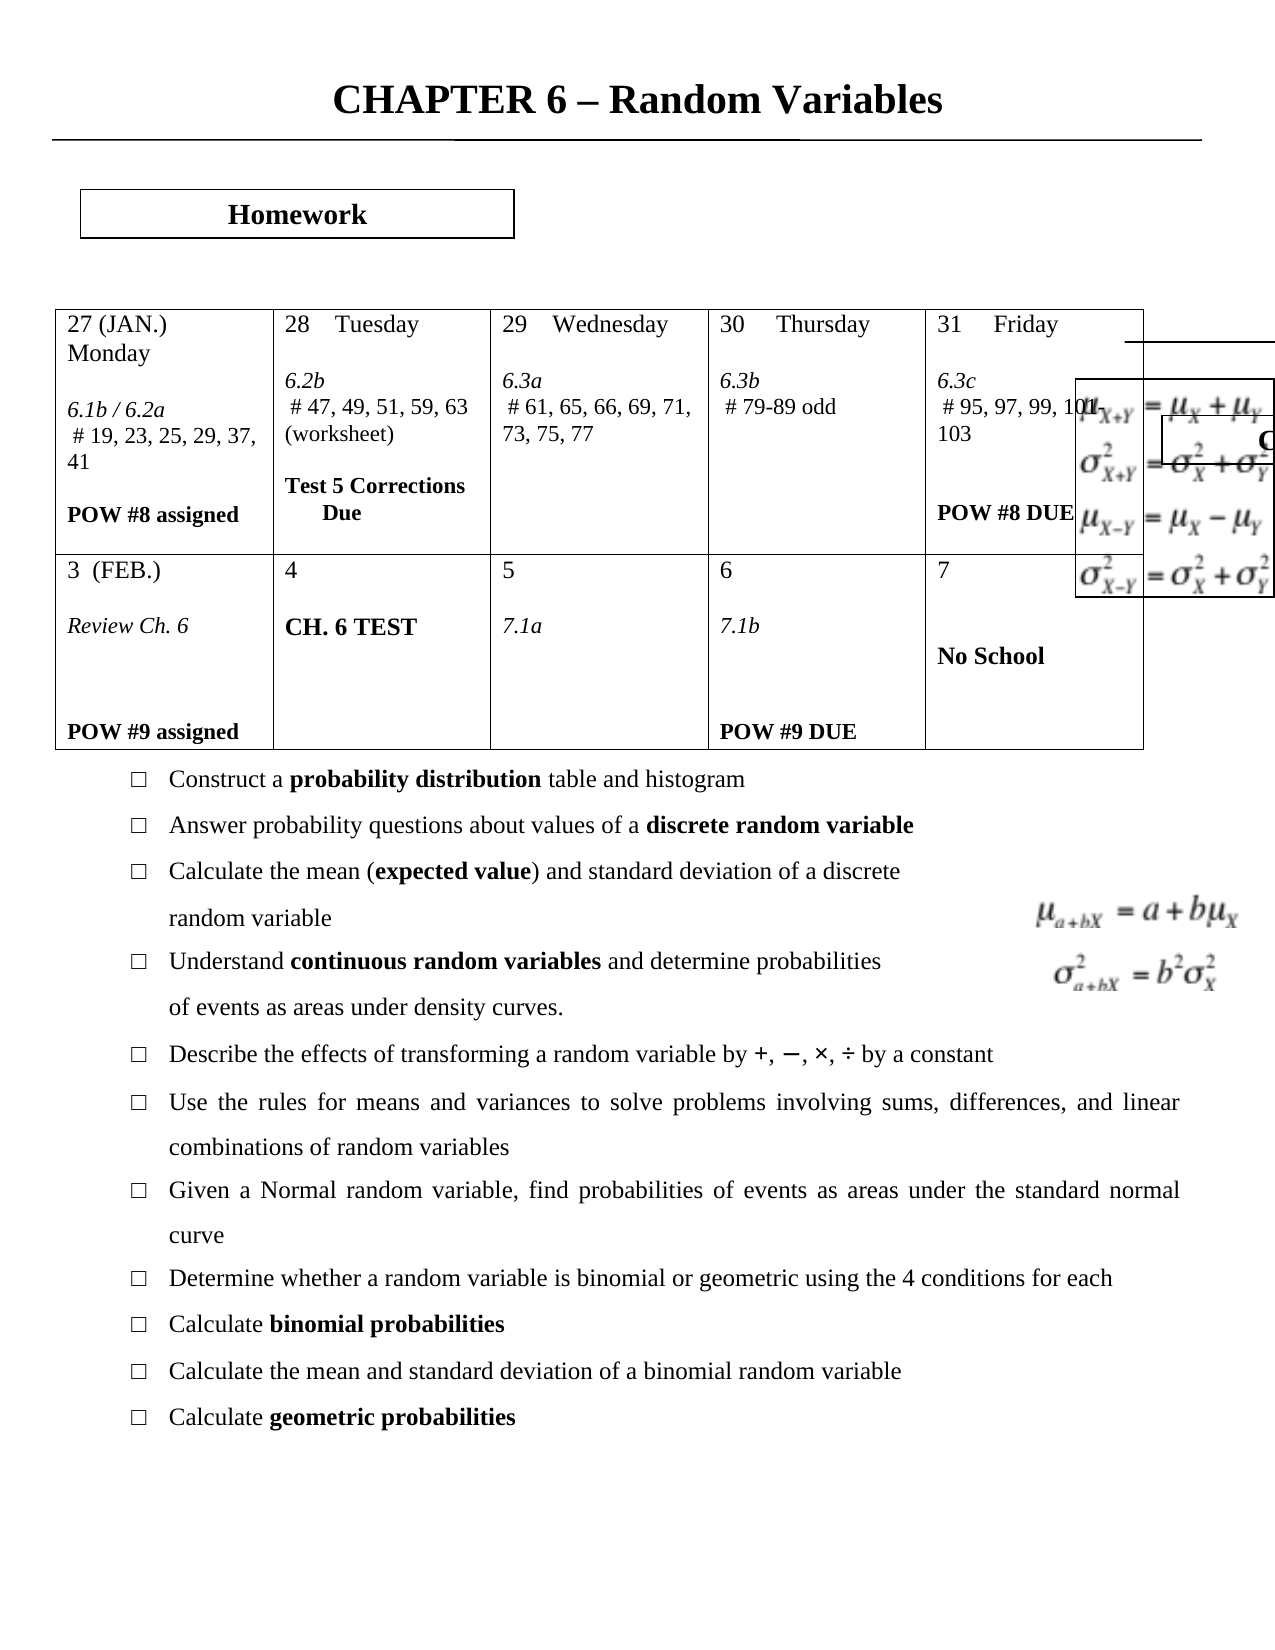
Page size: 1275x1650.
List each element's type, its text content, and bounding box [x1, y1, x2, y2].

text CHAPTER 6 – Random Variables [94, 75, 1181, 123]
list random variable [169, 903, 1181, 931]
list Answer probability questions about values of a discrete random variable [131, 810, 1181, 841]
list Construct a probability distribution table and histogram [131, 703, 1181, 795]
table_header 27 (JAN.) Monday 6.1b / 6.2a # 19, 23, 25, 29, 37, 41 POW #8 assigned [56, 310, 273, 554]
table_header 28 Tuesday 6.2b # 47, 49, 51, 59, 63 (worksheet) Test 5 Corrections Due [274, 310, 490, 554]
table_cell 7 No School [926, 555, 1143, 748]
table_cell 5 7.1a [491, 555, 708, 748]
list Use the rules for means and variances to solve problems involving sums, differences, and linear combinations of random variables [131, 1087, 1181, 1161]
list Calculate the mean and standard deviation of a binomial random variable [131, 1356, 1181, 1387]
list of events as areas under density curves. [169, 992, 1181, 1021]
list Describe the effects of transforming a random variable by +, −, ×, ÷ by a constant [131, 1035, 1181, 1069]
list Understand continuous random variables and determine probabilities [131, 946, 1181, 977]
table_cell 3 (FEB.) Review Ch. 6 POW #9 assigned [56, 555, 273, 748]
list Calculate geometric probabilities [131, 1402, 1181, 1433]
list Determine whether a random variable is binomial or geometric using the 4 conditions for each [131, 1263, 1181, 1294]
table_header 31 Friday 6.3c # 95, 97, 99, 101-103 POW #8 DUE [926, 310, 1143, 554]
list Given a Normal random variable, find probabilities of events as areas under the standard normal curve [131, 1175, 1181, 1249]
table_cell 6 7.1b POW #9 DUE [709, 555, 925, 748]
table_header 29 Wednesday 6.3a # 61, 65, 66, 69, 71, 73, 75, 77 [491, 310, 708, 554]
table_header 30 Thursday 6.3b # 79-89 odd [709, 310, 925, 554]
table_cell 4 CH. 6 TEST [274, 555, 490, 748]
list Calculate the mean (expected value) and standard deviation of a discrete [131, 856, 1181, 887]
list Calculate binomial probabilities [131, 1309, 1181, 1340]
